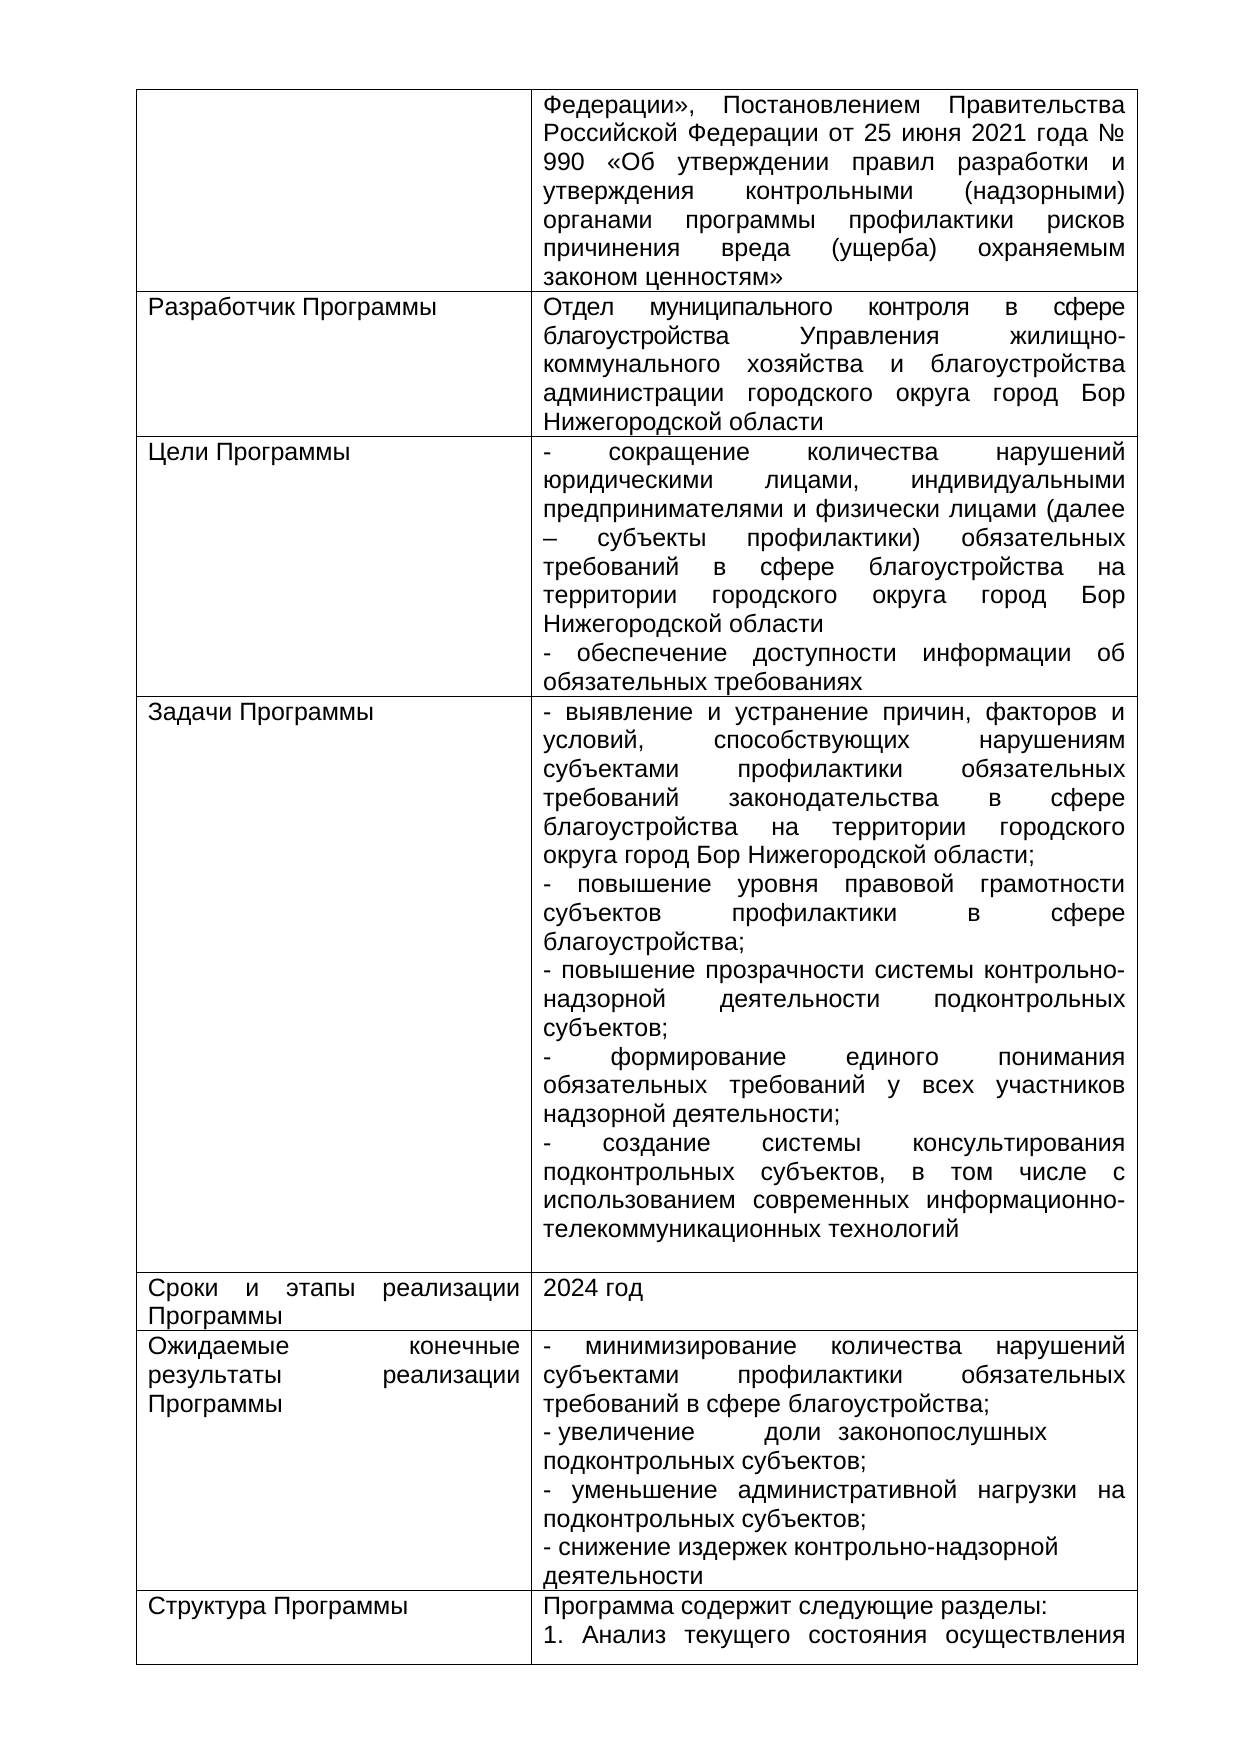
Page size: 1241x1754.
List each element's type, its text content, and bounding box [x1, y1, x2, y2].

table_cell Задачи Программы [137, 697, 531, 1272]
table_cell - выявление и устранение причин, факторов и условий, способствующих нарушениям субъектами профилактики обязательных требований законодательства в сфере благоустройства на территории городского округа город Бор Нижегородской области; - повышение уровня правовой грамотности субъектов профилактики в сфере благоустройства; - повышение прозрачности системы контрольно-надзорной деятельности подконтрольных субъектов; - формирование единого понимания обязательных требований у всех участников надзорной деятельности; - создание системы консультирования подконтрольных субъектов, в том числе с использованием современных информационно-телекоммуникационных технологий [532, 697, 1137, 1272]
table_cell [137, 90, 531, 291]
table_cell - сокращение количества нарушений юридическими лицами, индивидуальными предпринимателями и физически лицами (далее – субъекты профилактики) обязательных требований в сфере благоустройства на территории городского округа город Бор Нижегородской области - обеспечение доступности информации об обязательных требованиях [532, 437, 1137, 696]
table_cell Отдел муниципального контроля в сфере благоустройства Управления жилищно-коммунального хозяйства и благоустройства администрации городского округа город Бор Нижегородской области [532, 292, 1137, 436]
table_cell Разработчик Программы [137, 292, 531, 436]
table_cell 2024 год [532, 1273, 1137, 1330]
table_cell Цели Программы [137, 437, 531, 696]
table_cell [532, 90, 1137, 291]
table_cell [532, 1591, 1137, 1664]
table_cell Ожидаемые конечные результаты реализации Программы [137, 1331, 531, 1590]
table_cell Сроки и этапы реализации Программы [137, 1273, 531, 1330]
table_cell Структура Программы [137, 1591, 531, 1664]
table_cell - минимизирование количества нарушений субъектами профилактики обязательных требований в сфере благоустройства; - увеличение доли законопослушных подконтрольных субъектов; - уменьшение административной нагрузки на подконтрольных субъектов; - снижение издержек контрольно-надзорной деятельности [532, 1331, 1137, 1590]
